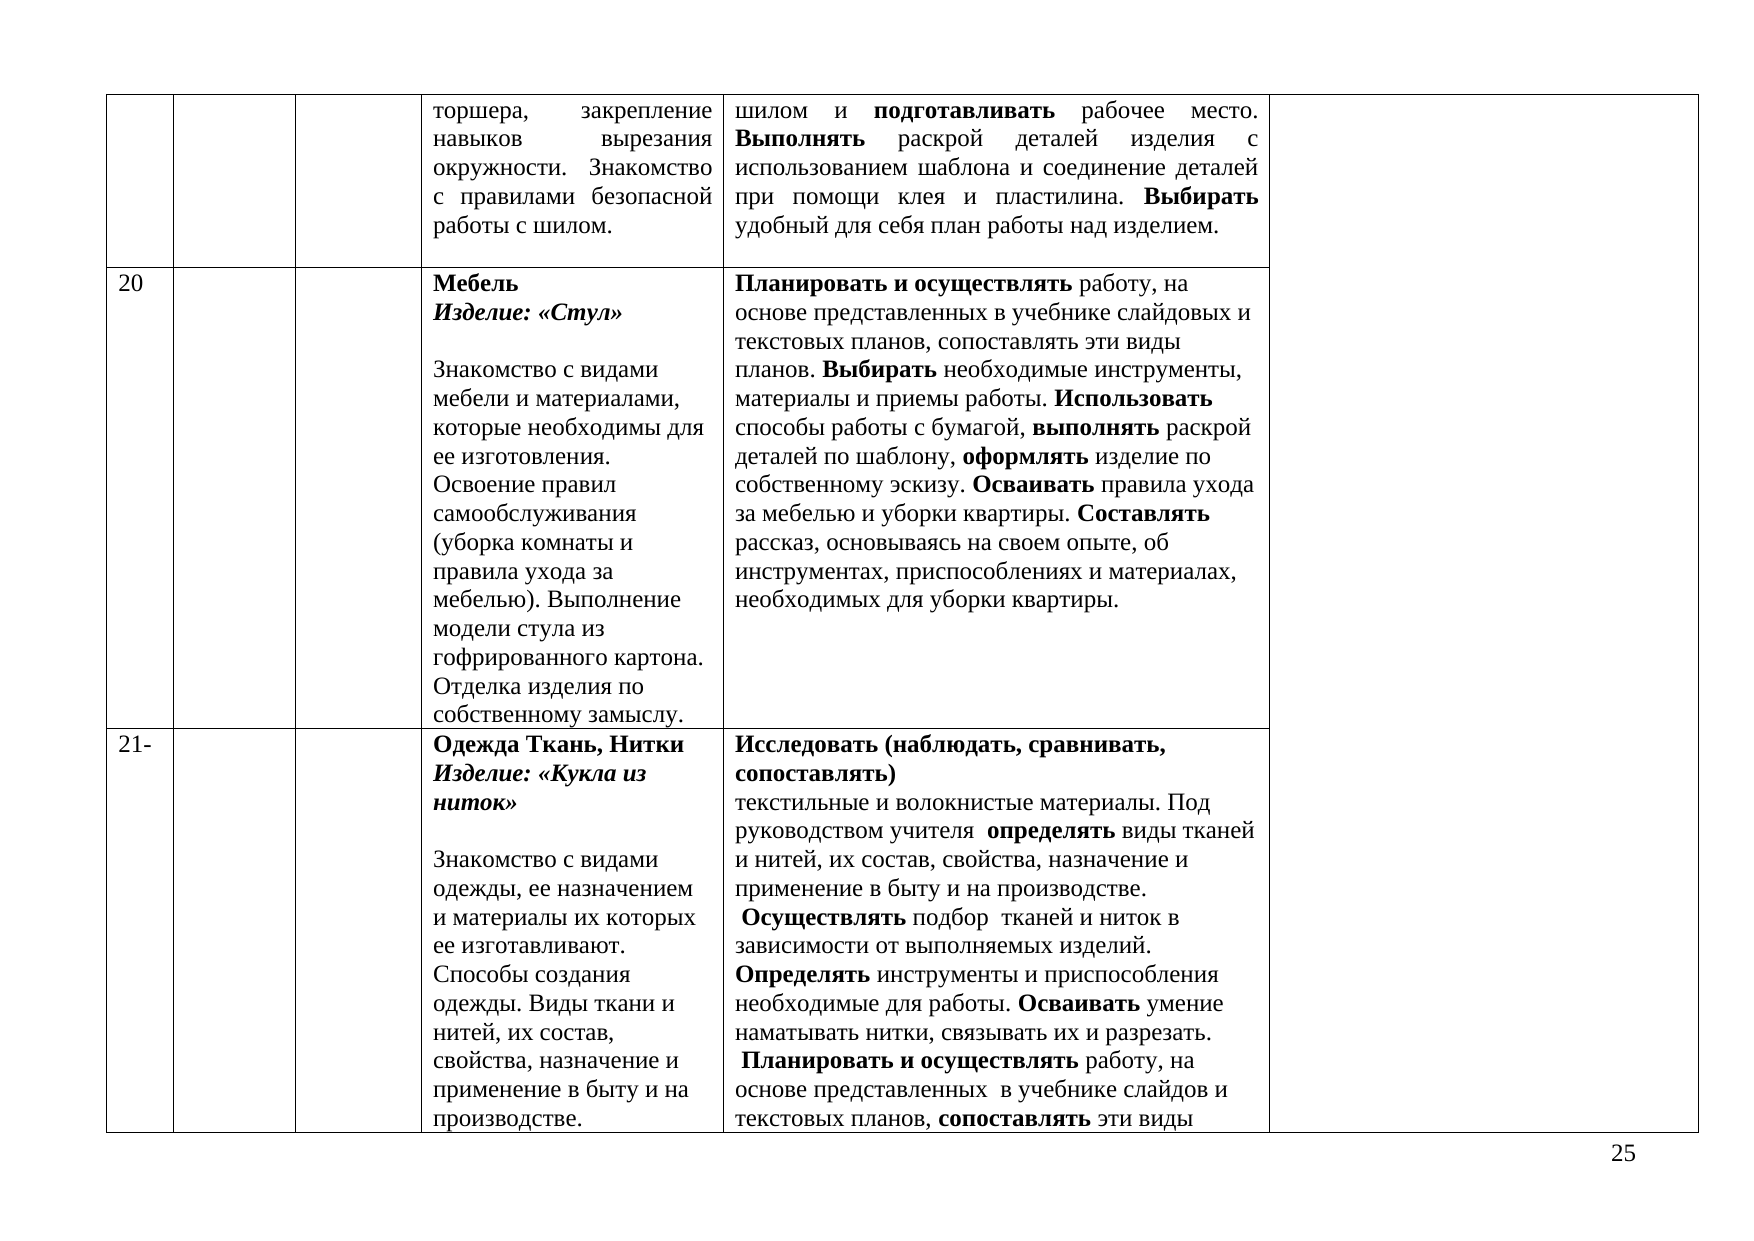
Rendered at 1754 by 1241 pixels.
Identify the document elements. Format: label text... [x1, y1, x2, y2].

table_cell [422, 729, 723, 1132]
table_cell Мебель Изделие: «Стул» Знакомство с видами мебели и материалами, которые необходимы для ее изготовления. Освоение правил самообслуживания (уборка комнаты и правила ухода за мебелью). Выполнение модели стула из гофрированного картона. Отделка изделия по собственному замыслу. [422, 268, 723, 728]
table_cell 21- [107, 729, 173, 1132]
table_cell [724, 729, 1269, 1132]
table_cell Планировать и осуществлять работу, на основе представленных в учебнике слайдовых и текстовых планов, сопоставлять эти виды планов. Выбирать необходимые инструменты, материалы и приемы работы. Использовать способы работы с бумагой, выполнять раскрой деталей по шаблону, оформлять изделие по собственному эскизу. Осваивать правила ухода за мебелью и уборки квартиры. Составлять рассказ, основываясь на своем опыте, об инструментах, приспособлениях и материалах, необходимых для уборки квартиры. [724, 268, 1269, 728]
table_cell [296, 95, 421, 267]
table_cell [724, 95, 1269, 267]
table_cell [174, 268, 295, 728]
table_cell 20 [107, 268, 173, 728]
table_cell [296, 268, 421, 728]
table_cell 19 [107, 95, 173, 267]
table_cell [422, 95, 723, 267]
table_cell [296, 729, 421, 1132]
table_cell [174, 729, 295, 1132]
table_cell [174, 95, 295, 267]
